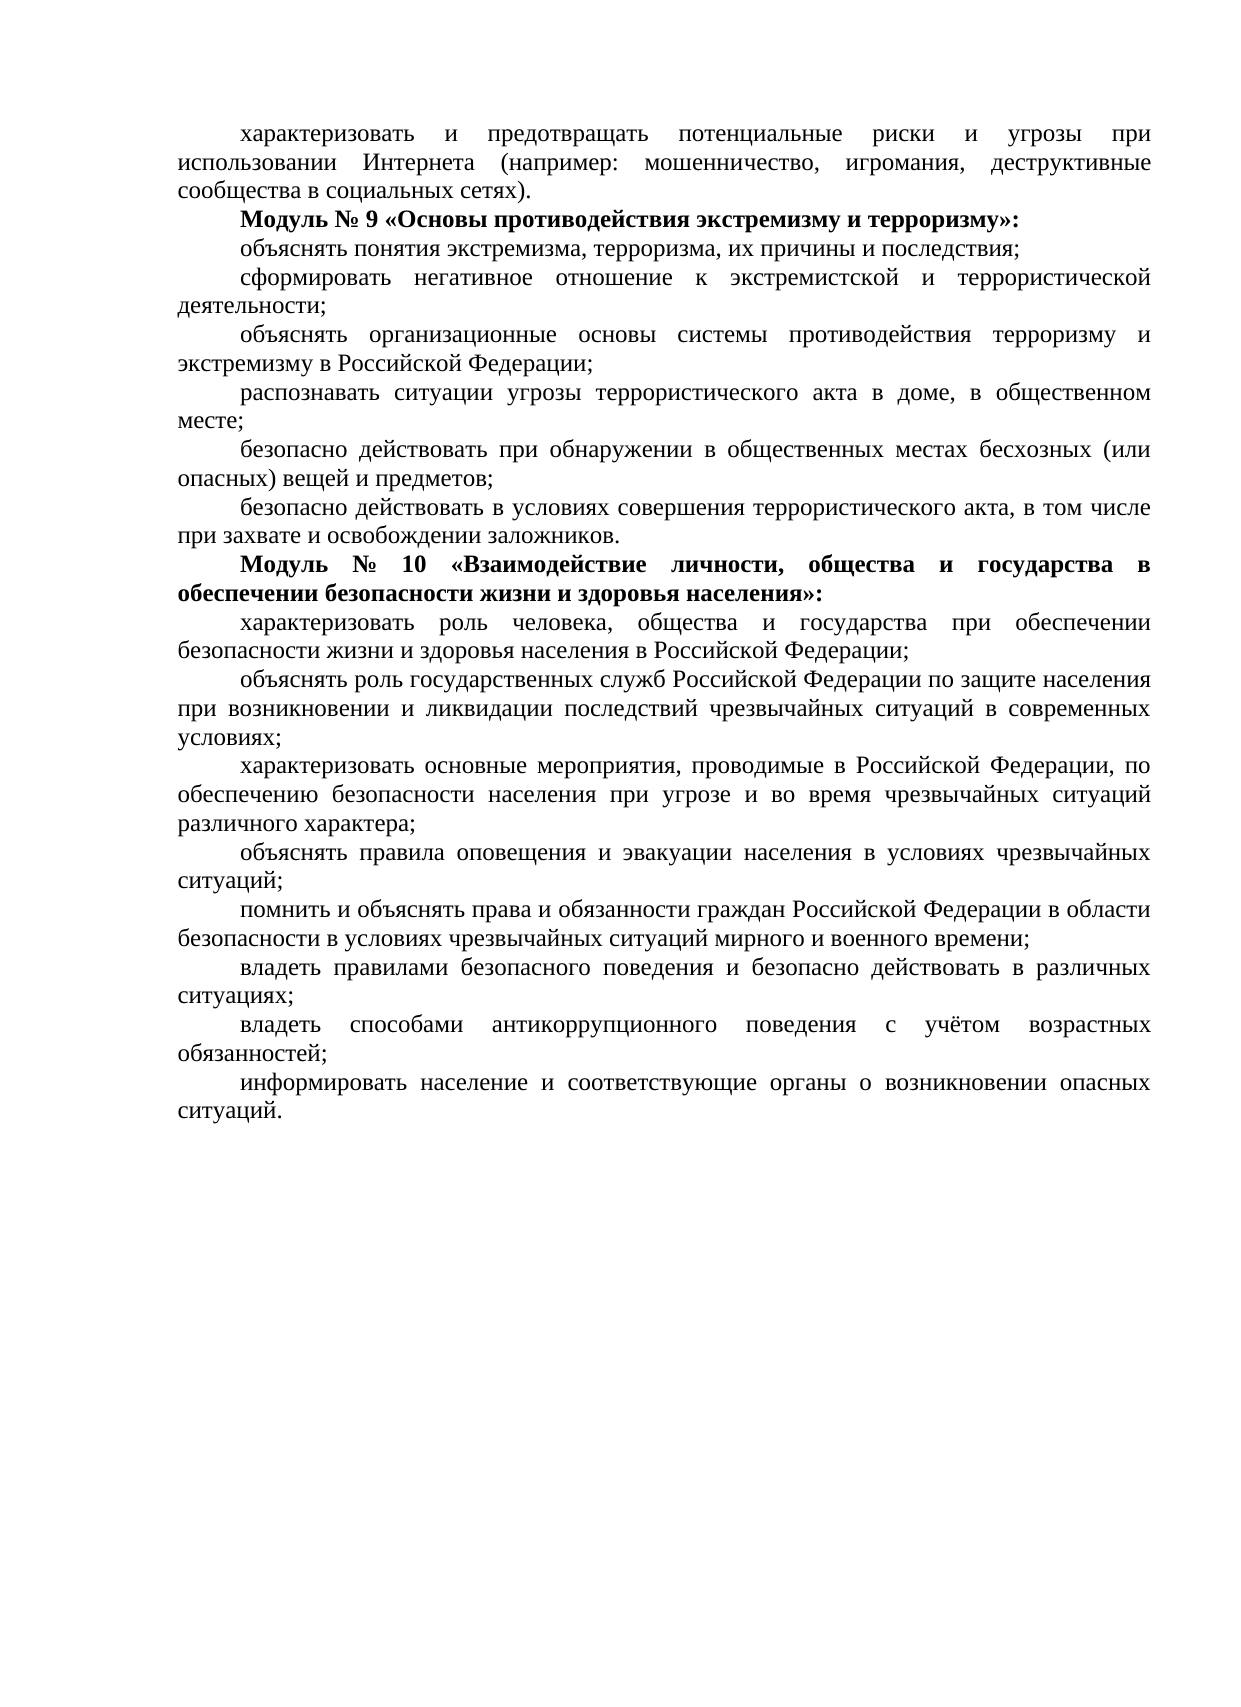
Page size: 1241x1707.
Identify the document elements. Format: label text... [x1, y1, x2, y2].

text сформировать негативное отношение к экстремистской и террористической деятельности; [177, 262, 1152, 319]
text распознавать ситуации угрозы террористического акта в доме, в общественном месте; [177, 377, 1152, 434]
text помнить и объяснять права и обязанности граждан Российской Федерации в области безопасности в условиях чрезвычайных ситуаций мирного и военного времени; [177, 894, 1152, 952]
text характеризовать и предотвращать потенциальные риски и угрозы при использовании Интернета (например: мошенни­чество, игромания, деструктивные сообщества в социальных сетях). [177, 118, 1152, 204]
text информировать население и соответствующие органы о возникновении опасных ситуаций. [177, 1067, 1152, 1124]
text объяснять правила оповещения и эвакуации населения в условиях чрезвычайных ситуаций; [177, 837, 1152, 894]
text безопасно действовать при обнаружении в общественных местах бесхозных (или опасных) вещей и предметов; [177, 434, 1152, 492]
text Модуль № 10 «Взаимодействие личности, общества и государства в обеспечении безопасности жизни и здоровья населения»: [177, 549, 1152, 607]
text объяснять понятия экстремизма, терроризма, их причины и последствия; [177, 233, 1152, 262]
text объяснять организационные основы системы противодействия терроризму и экстремизму в Российской Федерации; [177, 319, 1152, 377]
text Модуль № 9 «Основы противодействия экстремизму и терроризму»: [177, 204, 1152, 233]
text безопасно действовать в условиях совершения террористического акта, в том числе при захвате и освобождении заложников. [177, 492, 1152, 549]
text объяснять роль государственных служб Российской Федерации по защите населения при возникновении и ликвидации последствий чрезвычайных ситуаций в современных условиях; [177, 664, 1152, 751]
text владеть способами антикоррупционного поведения с учётом возрастных обязанностей; [177, 1009, 1152, 1067]
text характеризовать основные мероприятия, проводимые в Российской Федерации, по обеспечению безопасности населения при угрозе и во время чрезвычайных ситуаций различного характера; [177, 751, 1152, 837]
text владеть правилами безопасного поведения и безопасно действовать в различных ситуациях; [177, 952, 1152, 1009]
text характеризовать роль человека, общества и государства при обеспечении безопасности жизни и здоровья населения в Российской Федерации; [177, 607, 1152, 664]
